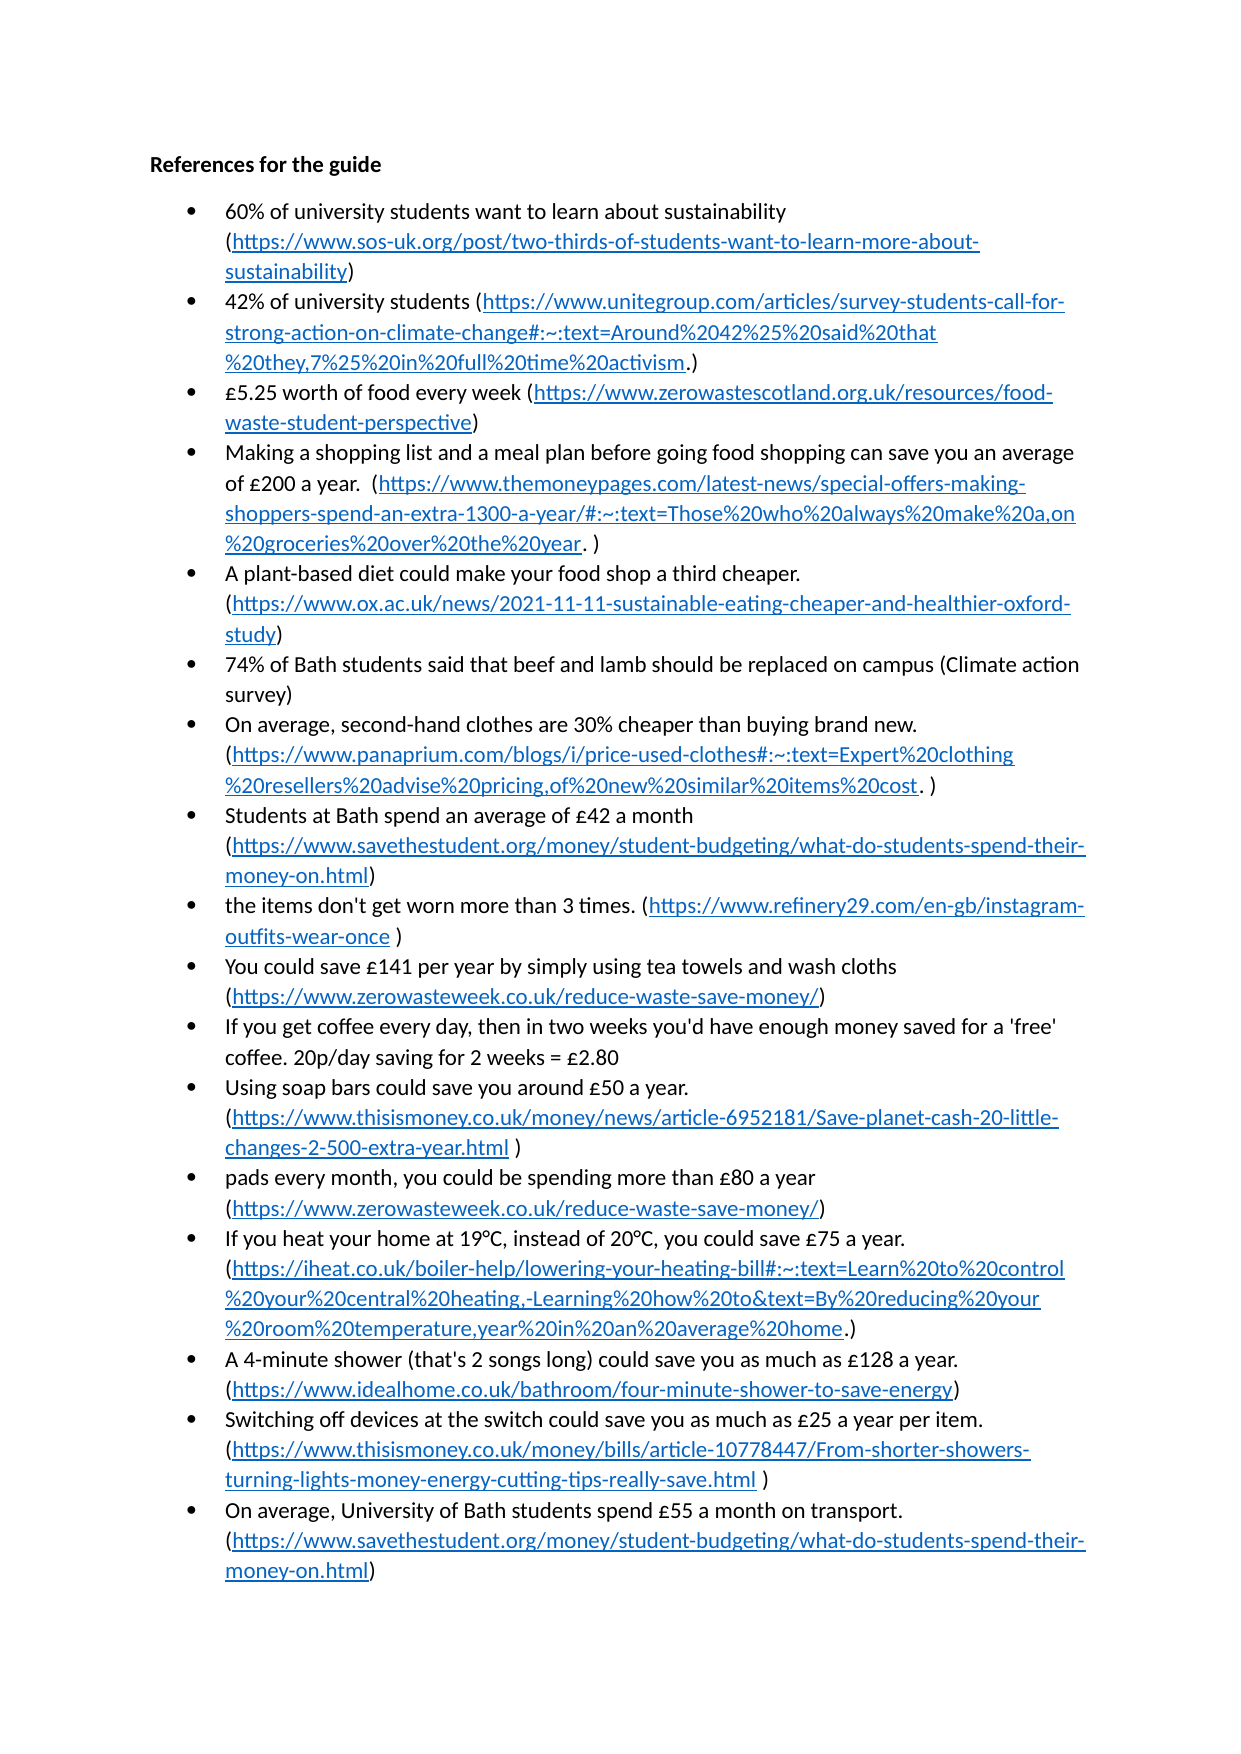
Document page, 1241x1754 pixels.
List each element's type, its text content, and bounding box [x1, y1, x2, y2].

list Making a shopping list and a meal plan before going food shopping can save you an average of £200 a year. (https://www.themoneypages.com/latest-news/special-offers-making-shoppers-spend-an-extra-1300-a-year/#:~:text=Those%20who%20always%20make%20a,on%20groceries%20over%20the%20year. ) [187, 438, 1090, 557]
list If you get coffee every day, then in two weeks you'd have enough money saved for a 'free' coffee. 20p/day saving for 2 weeks = £2.80 [187, 1012, 1090, 1071]
list Switching off devices at the switch could save you as much as £25 a year per item. (https://www.thisismoney.co.uk/money/bills/article-10778447/From-shorter-showers-turning-lights-money-energy-cutting-tips-really-save.html ) [187, 1405, 1090, 1494]
list If you heat your home at 19°C, instead of 20°C, you could save £75 a year. (https://iheat.co.uk/boiler-help/lowering-your-heating-bill#:~:text=Learn%20to%20control%20your%20central%20heating,-Learning%20how%20to&text=By%20reducing%20your%20room%20temperature,year%20in%20an%20average%20home.) [187, 1224, 1090, 1343]
list Students at Bath spend an average of £42 a month (https://www.savethestudent.org/money/student-budgeting/what-do-students-spend-their-money-on.html) [187, 801, 1090, 889]
list A plant-based diet could make your food shop a third cheaper. (https://www.ox.ac.uk/news/2021-11-11-sustainable-eating-cheaper-and-healthier-oxford-study) [187, 559, 1090, 648]
list £5.25 worth of food every week (https://www.zerowastescotland.org.uk/resources/food-waste-student-perspective) [187, 378, 1090, 436]
list 74% of Bath students said that beef and lamb should be replaced on campus (Climate action survey) [187, 650, 1090, 708]
list the items don't get worn more than 3 times. (https://www.refinery29.com/en-gb/instagram-outfits-wear-once ) [187, 892, 1090, 950]
list pads every month, you could be spending more than £80 a year (https://www.zerowasteweek.co.uk/reduce-waste-save-money/) [187, 1163, 1090, 1222]
list 60% of university students want to learn about sustainability (https://www.sos-uk.org/post/two-thirds-of-students-want-to-learn-more-about-sustainability) [187, 197, 1090, 285]
list Using soap bars could save you around £50 a year. (https://www.thisismoney.co.uk/money/news/article-6952181/Save-planet-cash-20-little-changes-2-500-extra-year.html ) [187, 1073, 1090, 1161]
list On average, University of Bath students spend £55 a month on transport. (https://www.savethestudent.org/money/student-budgeting/what-do-students-spend-their-money-on.html) [187, 1496, 1090, 1584]
text References for the guide [150, 150, 1090, 178]
list A 4-minute shower (that's 2 songs long) could save you as much as £128 a year. (https://www.idealhome.co.uk/bathroom/four-minute-shower-to-save-energy) [187, 1345, 1090, 1403]
list 42% of university students (https://www.unitegroup.com/articles/survey-students-call-for-strong-action-on-climate-change#:~:text=Around%2042%25%20said%20that%20they,7%25%20in%20full%20time%20activism.) [187, 287, 1090, 376]
list On average, second-hand clothes are 30% cheaper than buying brand new. (https://www.panaprium.com/blogs/i/price-used-clothes#:~:text=Expert%20clothing%20resellers%20advise%20pricing,of%20new%20similar%20items%20cost. ) [187, 710, 1090, 799]
list You could save £141 per year by simply using tea towels and wash cloths (https://www.zerowasteweek.co.uk/reduce-waste-save-money/) [187, 952, 1090, 1010]
